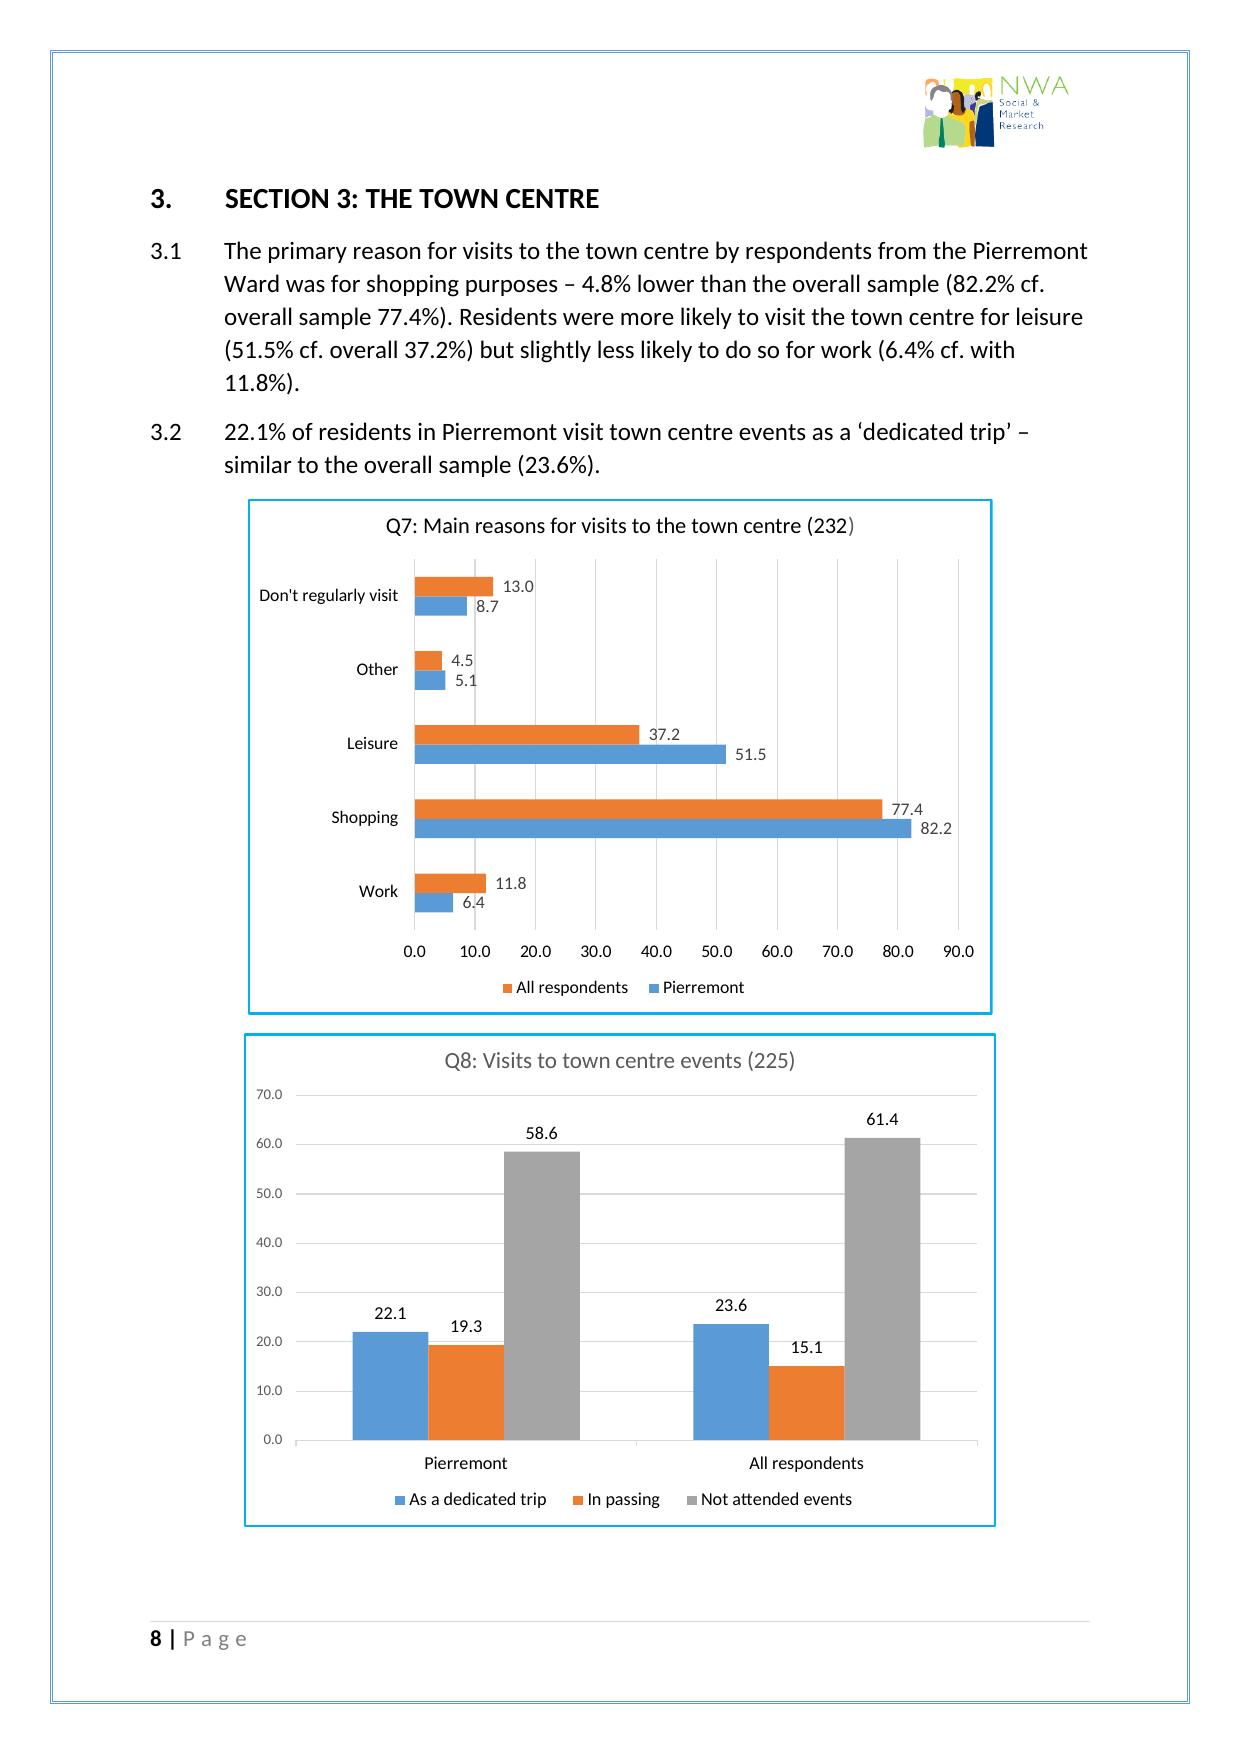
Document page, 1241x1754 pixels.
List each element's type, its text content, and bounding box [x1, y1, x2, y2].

picture [920, 73, 1091, 152]
text 3.2 22.1% of residents in Pierremont visit town centre events as a ‘dedicated trip’ – similar to the overall sample (23.6%). [150, 416, 1090, 480]
text 3. SECTION 3: THE TOWN CENTRE [150, 180, 1090, 216]
text 3.1 The primary reason for visits to the town centre by respondents from the Pierremont Ward was for shopping purposes – 4.8% lower than the overall sample (82.2% cf. overall sample 77.4%). Residents were more likely to visit the town centre for leisure (51.5% cf. overall 37.2%) but slightly less likely to do so for work (6.4% cf. with 11.8%). [150, 235, 1090, 397]
